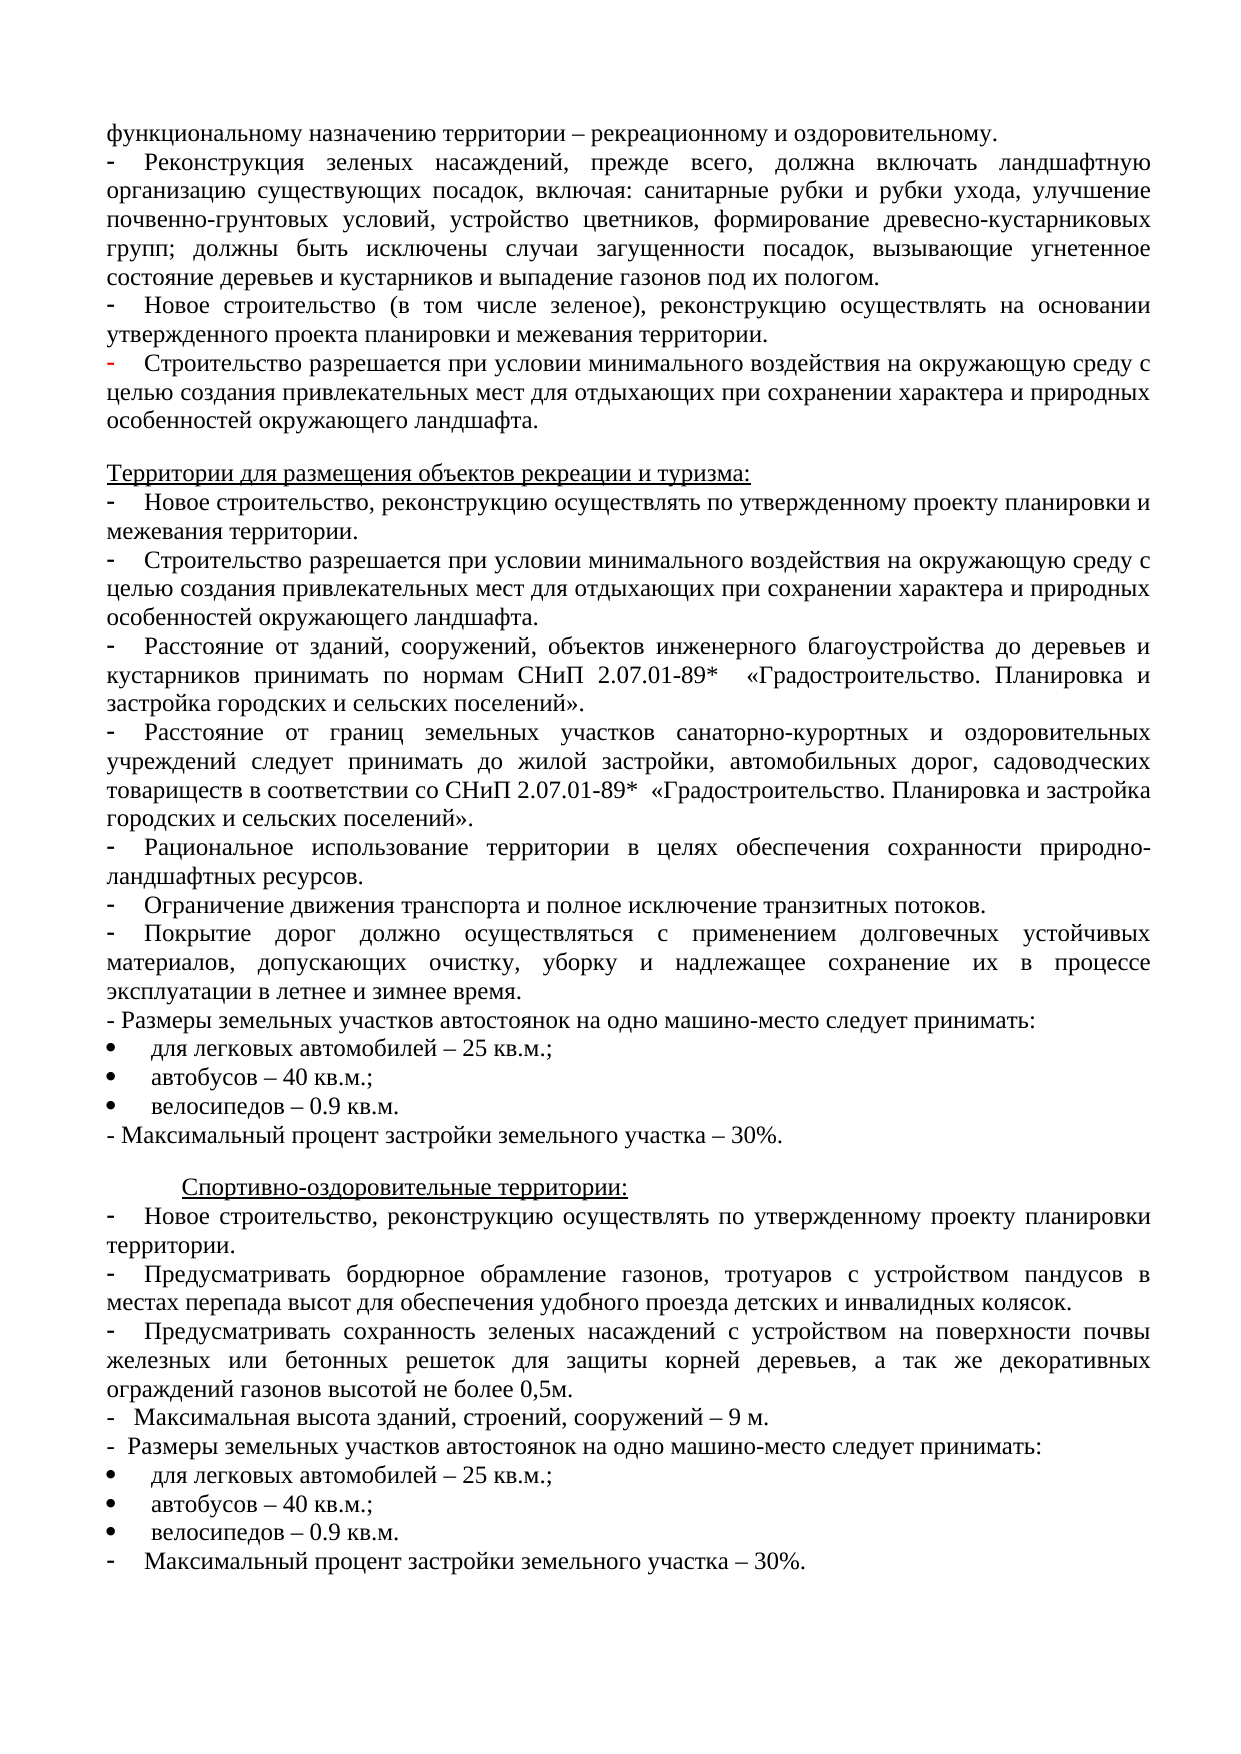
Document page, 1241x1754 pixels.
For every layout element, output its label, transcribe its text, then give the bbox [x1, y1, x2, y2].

list Новое строительство, реконструкцию осуществлять по утвержденному проекту планировки территории. [106, 1201, 1152, 1259]
list велосипедов – 0.9 кв.м. [106, 1091, 1152, 1120]
list автобусов – 40 кв.м.; [106, 1489, 1152, 1517]
list Новое строительство, реконструкцию осуществлять по утвержденному проекту планировки и межевания территории. [106, 487, 1152, 545]
list Строительство разрешается при условии минимального воздействия на окружающую среду с целью создания привлекательных мест для отдыхающих при сохранении характера и природных особенностей окружающего ландшафта. [106, 545, 1152, 631]
list Покрытие дорог должно осуществляться с применением долговечных устойчивых материалов, допускающих очистку, уборку и надлежащее сохранение их в процессе эксплуатации в летнее и зимнее время. [106, 918, 1152, 1005]
list Предусматривать бордюрное обрамление газонов, тротуаров с устройством пандусов в местах перепада высот для обеспечения удобного проезда детских и инвалидных колясок. [106, 1259, 1152, 1316]
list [106, 118, 1152, 147]
list для легковых автомобилей – 25 кв.м.; [106, 1460, 1152, 1489]
list велосипедов – 0.9 кв.м. [106, 1517, 1152, 1546]
list для легковых автомобилей – 25 кв.м.; [106, 1033, 1152, 1062]
list Строительство разрешается при условии минимального воздействия на окружающую среду с целью создания привлекательных мест для отдыхающих при сохранении характера и природных особенностей окружающего ландшафта. [106, 348, 1152, 434]
list Новое строительство (в том числе зеленое), реконструкцию осуществлять на основании утвержденного проекта планировки и межевания территории. [106, 291, 1152, 348]
text - Размеры земельных участков автостоянок на одно машино-место следует принимать: [106, 1431, 1152, 1460]
text Территории для размещения объектов рекреации и туризма: [106, 458, 1152, 487]
list Рациональное использование территории в целях обеспечения сохранности природно-ландшафтных ресурсов. [106, 832, 1152, 890]
list Предусматривать сохранность зеленых насаждений с устройством на поверхности почвы железных или бетонных решеток для защиты корней деревьев, а так же декоративных ограждений газонов высотой не более 0,5м. [106, 1316, 1152, 1402]
text - Максимальная высота зданий, строений, сооружений – 9 м. [106, 1402, 1152, 1431]
list Ограничение движения транспорта и полное исключение транзитных потоков. [106, 890, 1152, 918]
list Расстояние от зданий, сооружений, объектов инженерного благоустройства до деревьев и кустарников принимать по нормам СНиП 2.07.01-89* «Градостроительство. Планировка и застройка городских и сельских поселений». [106, 631, 1152, 717]
list Реконструкция зеленых насаждений, прежде всего, должна включать ландшафтную организацию существующих посадок, включая: санитарные рубки и рубки ухода, улучшение почвенно-грунтовых условий, устройство цветников, формирование древесно-кустарниковых групп; должны быть исключены случаи загущенности посадок, вызывающие угнетенное состояние деревьев и кустарников и выпадение газонов под их пологом. [106, 147, 1152, 291]
text - Максимальный процент застройки земельного участка – 30%. [106, 1120, 1152, 1148]
list автобусов – 40 кв.м.; [106, 1062, 1152, 1091]
list Максимальный процент застройки земельного участка – 30%. [106, 1546, 1152, 1575]
text Спортивно-оздоровительные территории: [181, 1172, 1152, 1201]
list Расстояние от границ земельных участков санаторно-курортных и оздоровительных учреждений следует принимать до жилой застройки, автомобильных дорог, садоводческих товариществ в соответствии со СНиП 2.07.01-89* «Градостроительство. Планировка и застройка городских и сельских поселений». [106, 717, 1152, 832]
text - Размеры земельных участков автостоянок на одно машино-место следует принимать: [106, 1005, 1152, 1033]
